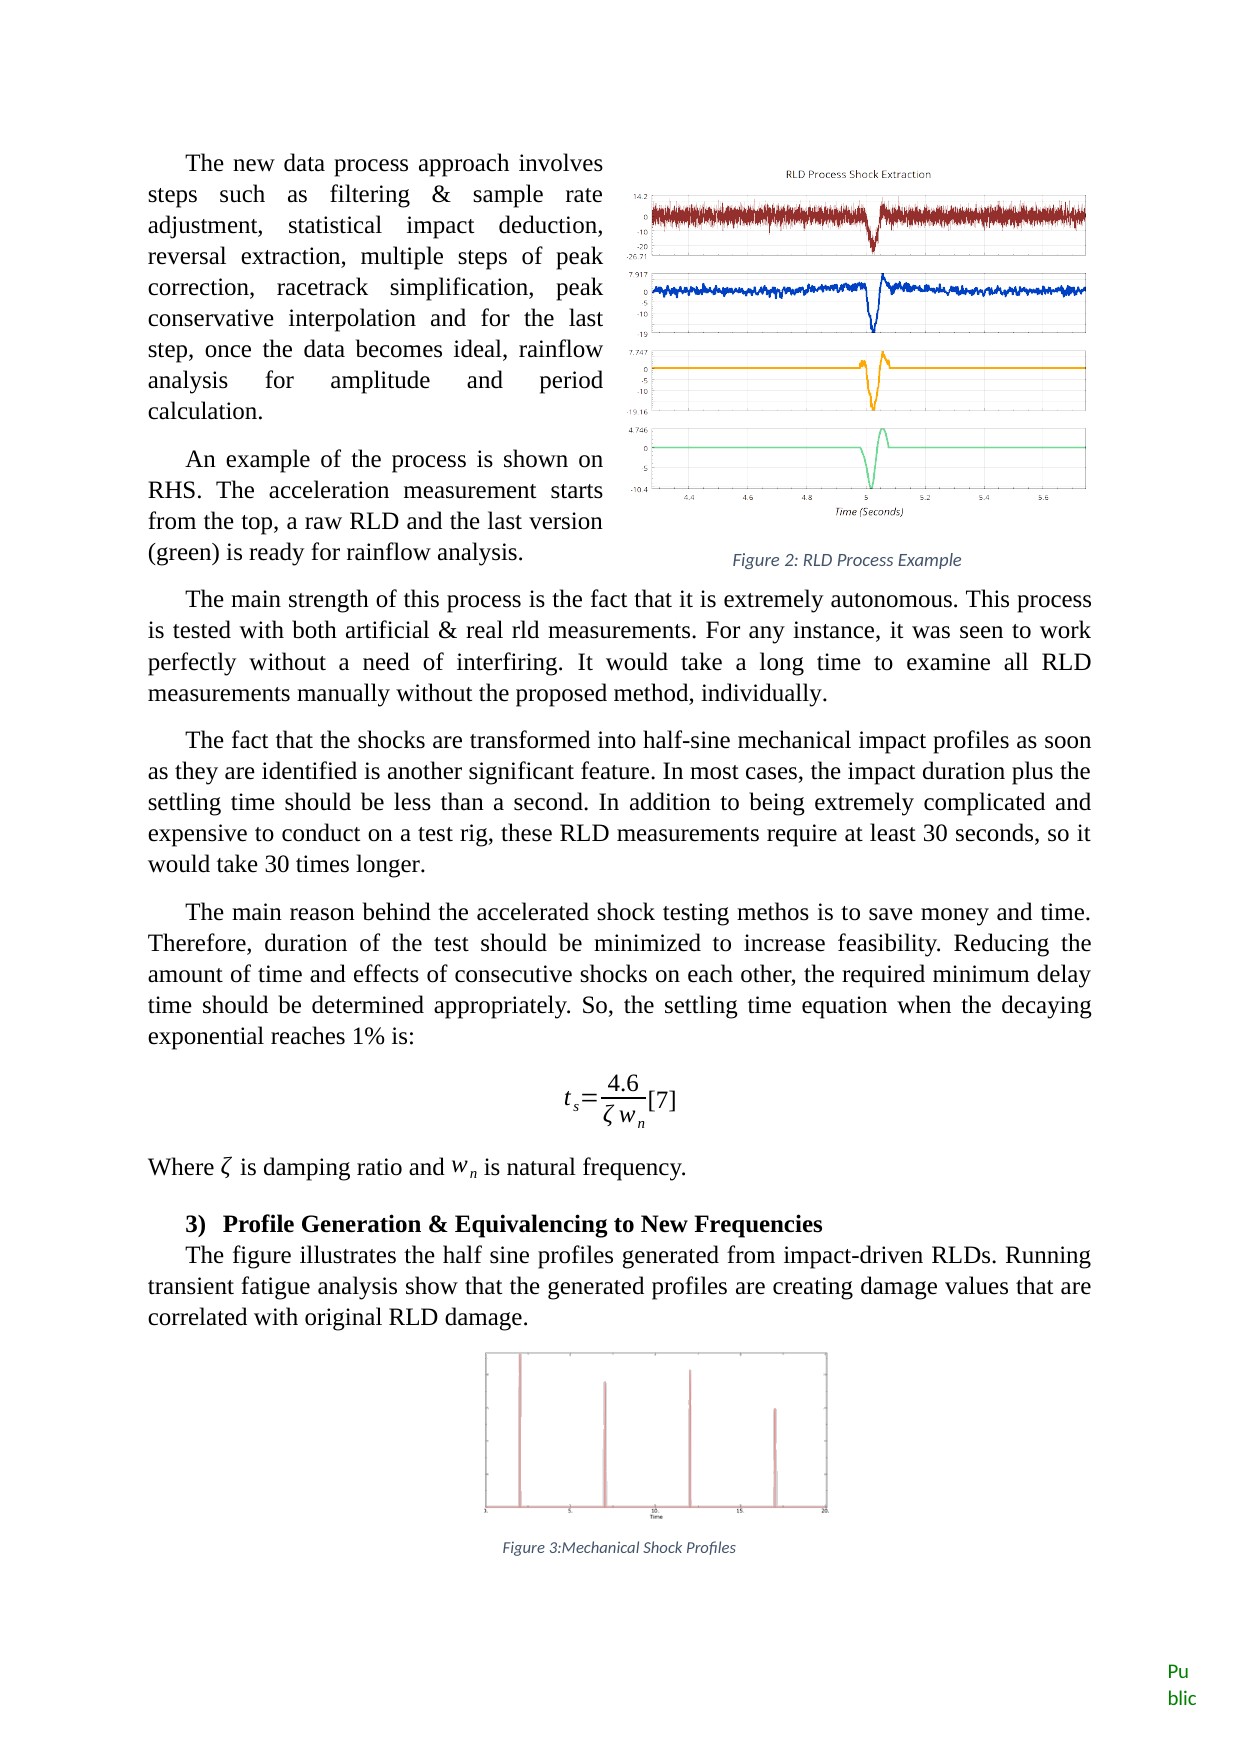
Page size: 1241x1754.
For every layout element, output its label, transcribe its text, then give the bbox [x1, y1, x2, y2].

text [7] [148, 1069, 1093, 1132]
picture [484, 1350, 830, 1519]
picture [622, 165, 1093, 517]
text The main reason behind the accelerated shock testing methos is to save money and time. Therefore, duration of the test should be minimized to increase feasibility. Reducing the amount of time and effects of consecutive shocks on each other, the required minimum delay time should be determined appropriately. So, the settling time equation when the decaying exponential reaches 1% is: [148, 897, 1093, 1050]
text The figure illustrates the half sine profiles generated from impact-driven RLDs. Running transient fatigue analysis show that the generated profiles are creating damage values that are correlated with original RLD damage. [148, 1240, 1093, 1331]
text Where is damping ratio and is natural frequency. [148, 1151, 1093, 1182]
text An example of the process is shown on RHS. The acceleration measurement starts from the top, a raw RLD and the last version (green) is ready for rainflow analysis. [148, 444, 1093, 566]
text The fact that the shocks are transformed into half-sine mechanical impact profiles as soon as they are identified is another significant feature. In most cases, the impact duration plus the settling time should be less than a second. In addition to being extremely complicated and expensive to conduct on a test rig, these RLD measurements require at least 30 seconds, so it would take 30 times longer. [148, 725, 1093, 878]
text The new data process approach involves steps such as filtering & sample rate adjustment, statistical impact deduction, reversal extraction, multiple steps of peak correction, racetrack simplification, peak conservative interpolation and for the last step, once the data becomes ideal, rainflow analysis for amplitude and period calculation. [148, 148, 1093, 425]
subtitle Profile Generation & Equivalencing to New Frequencies [185, 1209, 1093, 1238]
text Figure 3:Mechanical Shock Profiles [148, 1538, 1093, 1558]
text The main strength of this process is the fact that it is extremely autonomous. This process is tested with both artificial & real rld measurements. For any instance, it was seen to work perfectly without a need of interfiring. It would take a long time to examine all RLD measurements manually without the proposed method, individually. [148, 584, 1093, 706]
